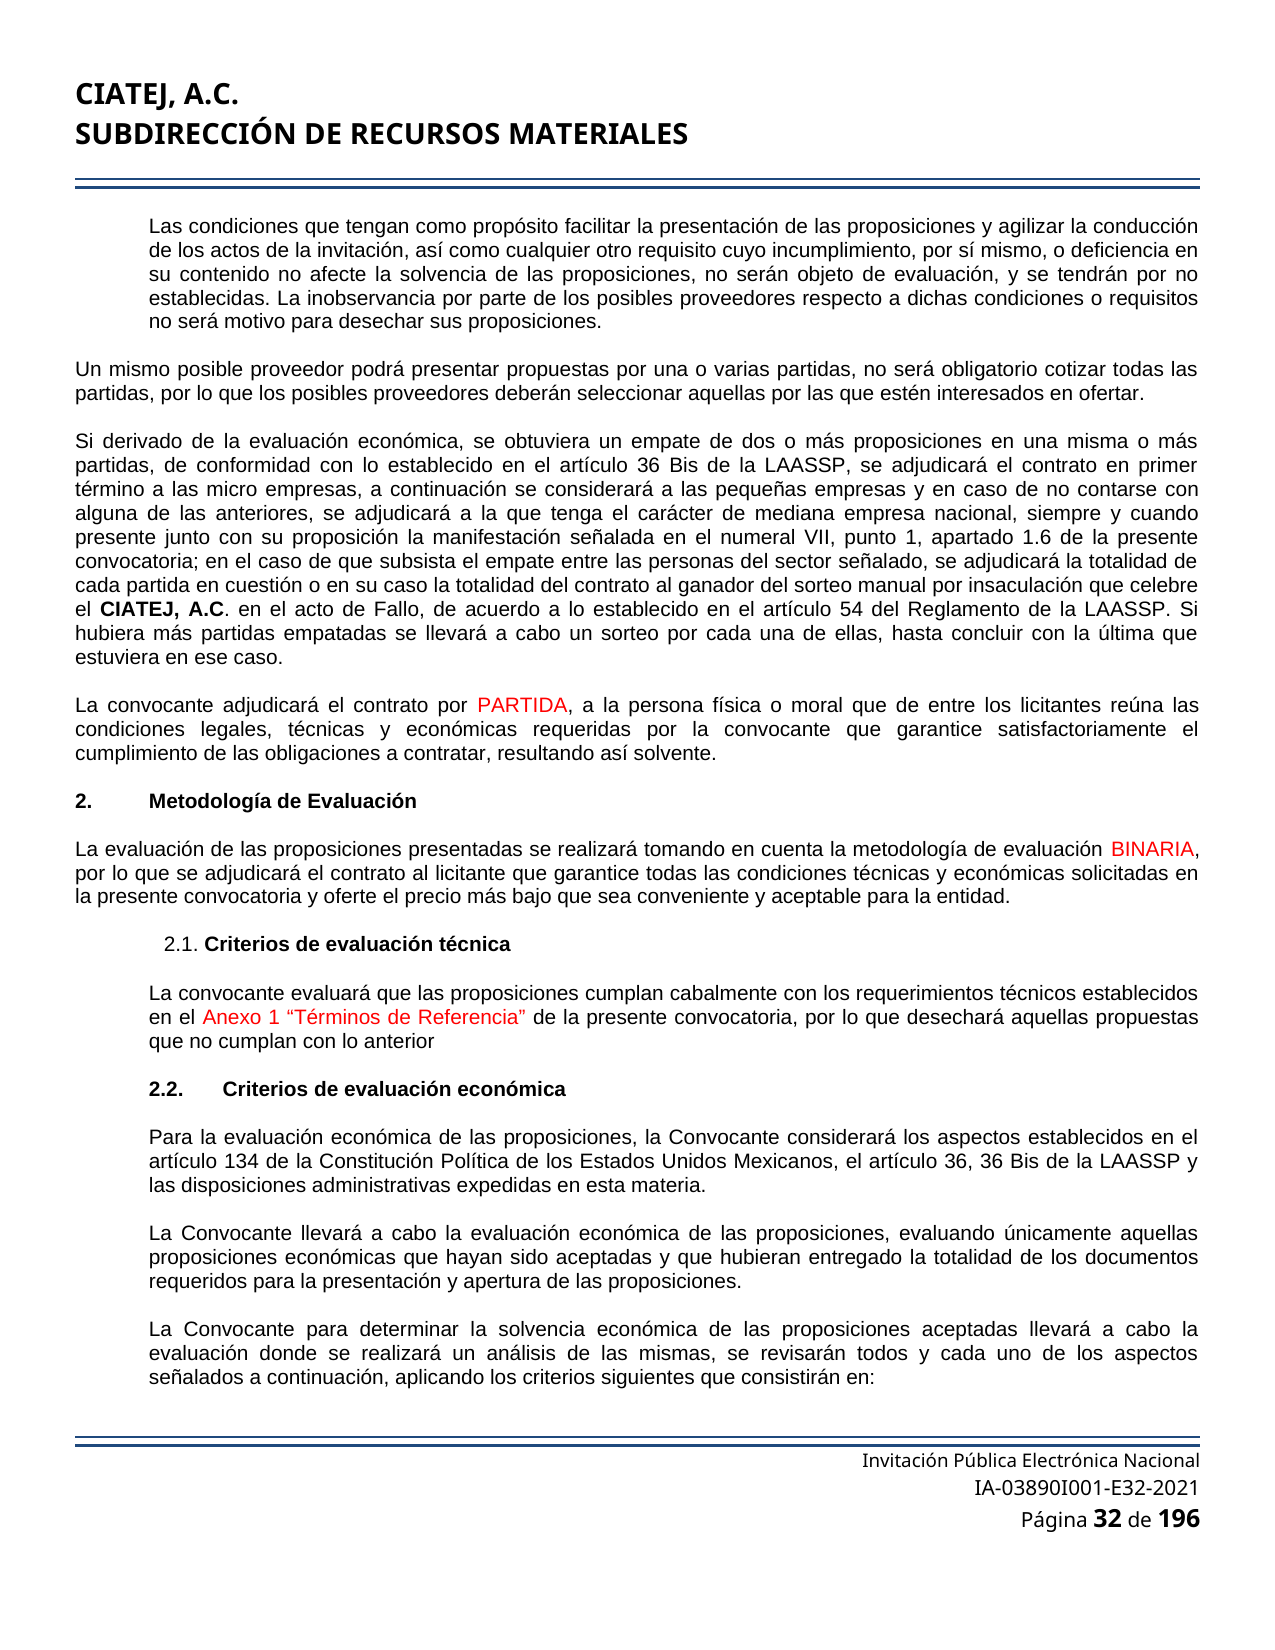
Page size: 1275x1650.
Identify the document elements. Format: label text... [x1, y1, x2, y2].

text La Convocante para determinar la solvencia económica de las proposiciones aceptadas llevará a cabo la evaluación donde se realizará un análisis de las mismas, se revisarán todos y cada uno de los aspectos señalados a continuación, aplicando los criterios siguientes que consistirán en: [149, 1317, 1200, 1388]
text 2. Metodología de Evaluación [75, 788, 1200, 812]
text La convocante adjudicará el contrato por PARTIDA, a la persona física o moral que de entre los licitantes reúna las condiciones legales, técnicas y económicas requeridas por la convocante que garantice satisfactoriamente el cumplimiento de las obligaciones a contratar, resultando así solvente. [75, 693, 1200, 764]
text 2.2. Criterios de evaluación económica [75, 1077, 1200, 1101]
text La Convocante llevará a cabo la evaluación económica de las proposiciones, evaluando únicamente aquellas proposiciones económicas que hayan sido aceptadas y que hubieran entregado la totalidad de los documentos requeridos para la presentación y apertura de las proposiciones. [149, 1221, 1200, 1293]
text Un mismo posible proveedor podrá presentar propuestas por una o varias partidas, no será obligatorio cotizar todas las partidas, por lo que los posibles proveedores deberán seleccionar aquellas por las que estén interesados en ofertar. [75, 357, 1200, 405]
text Las condiciones que tengan como propósito facilitar la presentación de las proposiciones y agilizar la conducción de los actos de la invitación, así como cualquier otro requisito cuyo incumplimiento, por sí mismo, o deficiencia en su contenido no afecte la solvencia de las proposiciones, no serán objeto de evaluación, y se tendrán por no establecidas. La inobservancia por parte de los posibles proveedores respecto a dichas condiciones o requisitos no será motivo para desechar sus proposiciones. [149, 213, 1200, 333]
text La evaluación de las proposiciones presentadas se realizará tomando en cuenta la metodología de evaluación BINARIA, por lo que se adjudicará el contrato al licitante que garantice todas las condiciones técnicas y económicas solicitadas en la presente convocatoria y oferte el precio más bajo que sea conveniente y aceptable para la entidad. [75, 836, 1200, 908]
text Para la evaluación económica de las proposiciones, la Convocante considerará los aspectos establecidos en el artículo 134 de la Constitución Política de los Estados Unidos Mexicanos, el artículo 36, 36 Bis de la LAASSP y las disposiciones administrativas expedidas en esta materia. [149, 1125, 1200, 1197]
list 2.1. Criterios de evaluación técnica [164, 932, 1200, 956]
text La convocante evaluará que las proposiciones cumplan cabalmente con los requerimientos técnicos establecidos en el Anexo 1 “Términos de Referencia” de la presente convocatoria, por lo que desechará aquellas propuestas que no cumplan con lo anterior [149, 981, 1200, 1053]
text Si derivado de la evaluación económica, se obtuviera un empate de dos o más proposiciones en una misma o más partidas, de conformidad con lo establecido en el artículo 36 Bis de la LAASSP, se adjudicará el contrato en primer término a las micro empresas, a continuación se considerará a las pequeñas empresas y en caso de no contarse con alguna de las anteriores, se adjudicará a la que tenga el carácter de mediana empresa nacional, siempre y cuando presente junto con su proposición la manifestación señalada en el numeral VII, punto 1, apartado 1.6 de la presente convocatoria; en el caso de que subsista el empate entre las personas del sector señalado, se adjudicará la totalidad de cada partida en cuestión o en su caso la totalidad del contrato al ganador del sorteo manual por insaculación que celebre el CIATEJ, A.C. en el acto de Fallo, de acuerdo a lo establecido en el artículo 54 del Reglamento de la LAASSP. Si hubiera más partidas empatadas se llevará a cabo un sorteo por cada una de ellas, hasta concluir con la última que estuviera en ese caso. [75, 429, 1200, 669]
